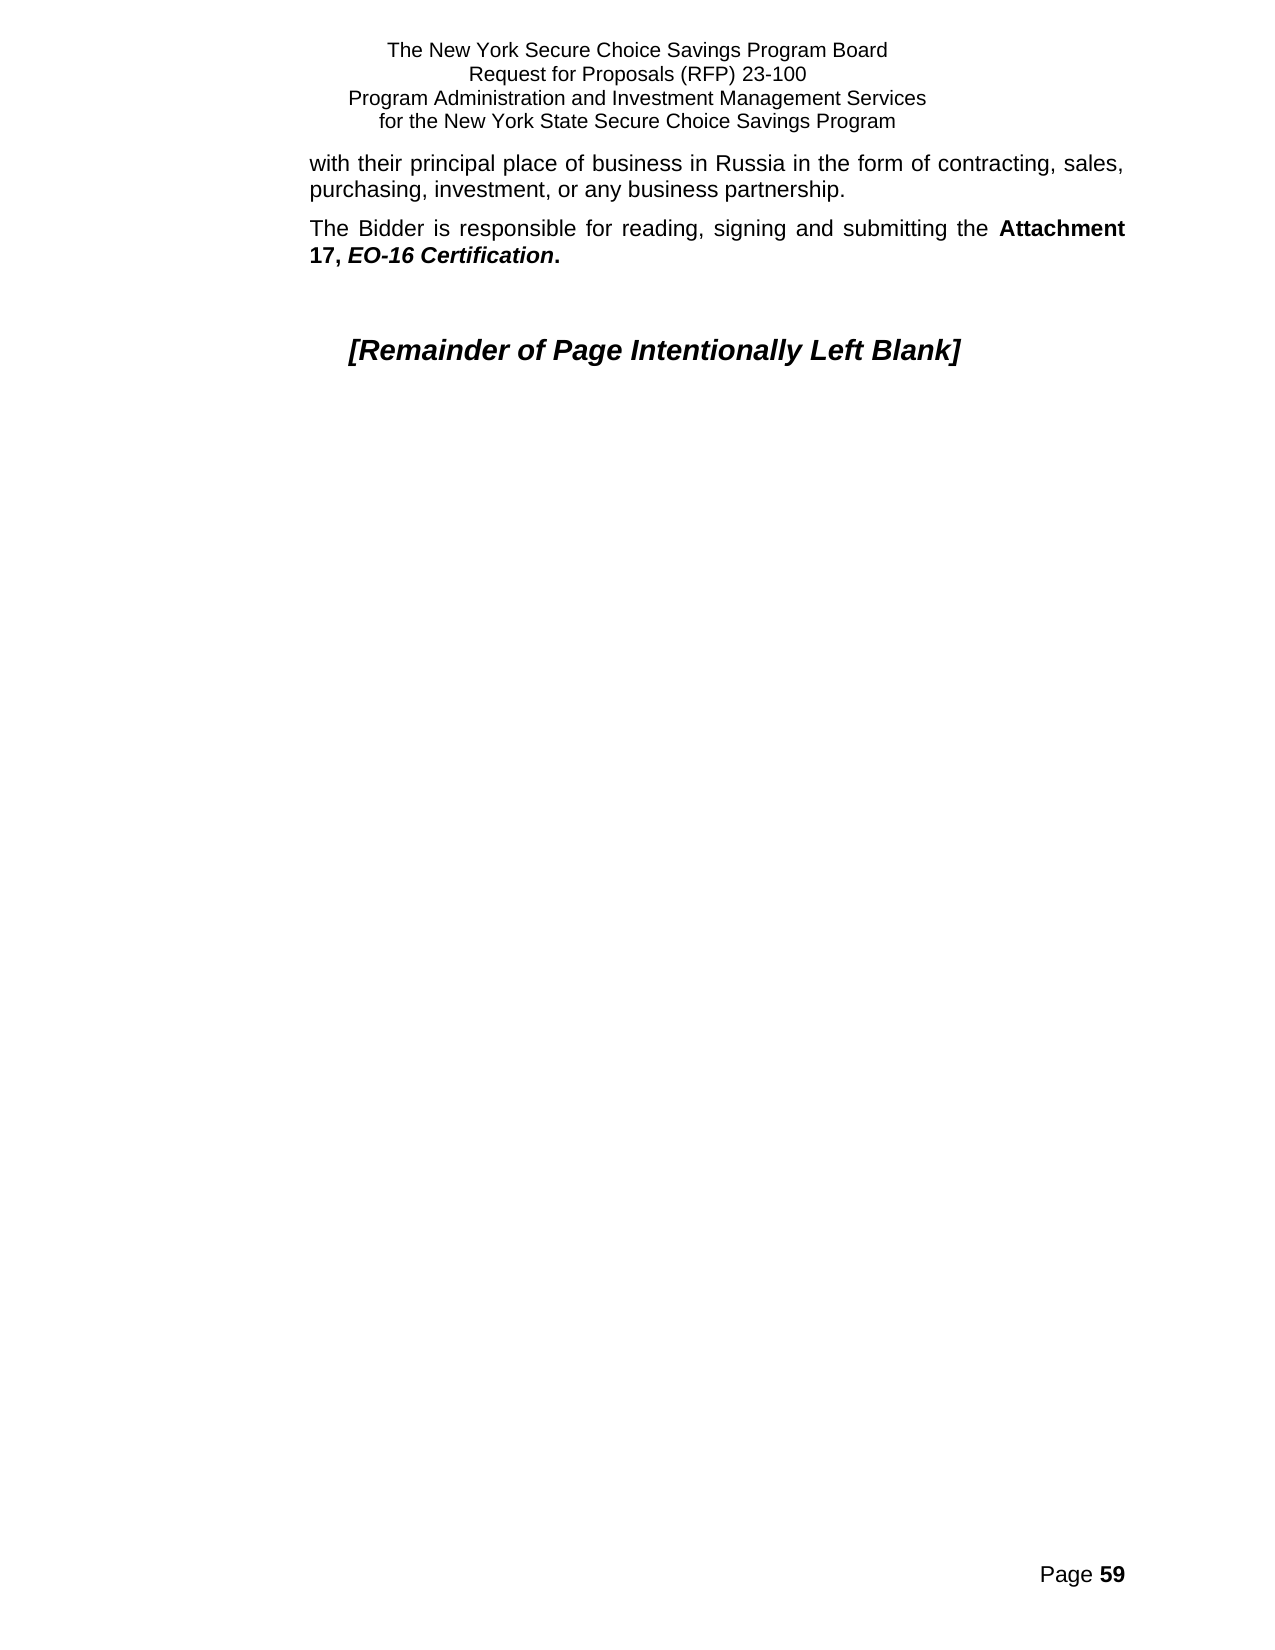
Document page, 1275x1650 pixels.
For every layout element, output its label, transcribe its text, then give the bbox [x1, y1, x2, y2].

list [Remainder of Page Intentionally Left Blank] [187, 333, 1125, 367]
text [309, 150, 1125, 203]
text The Bidder is responsible for reading, signing and submitting the Attachment 17, EO-16 Certification. [309, 215, 1125, 268]
